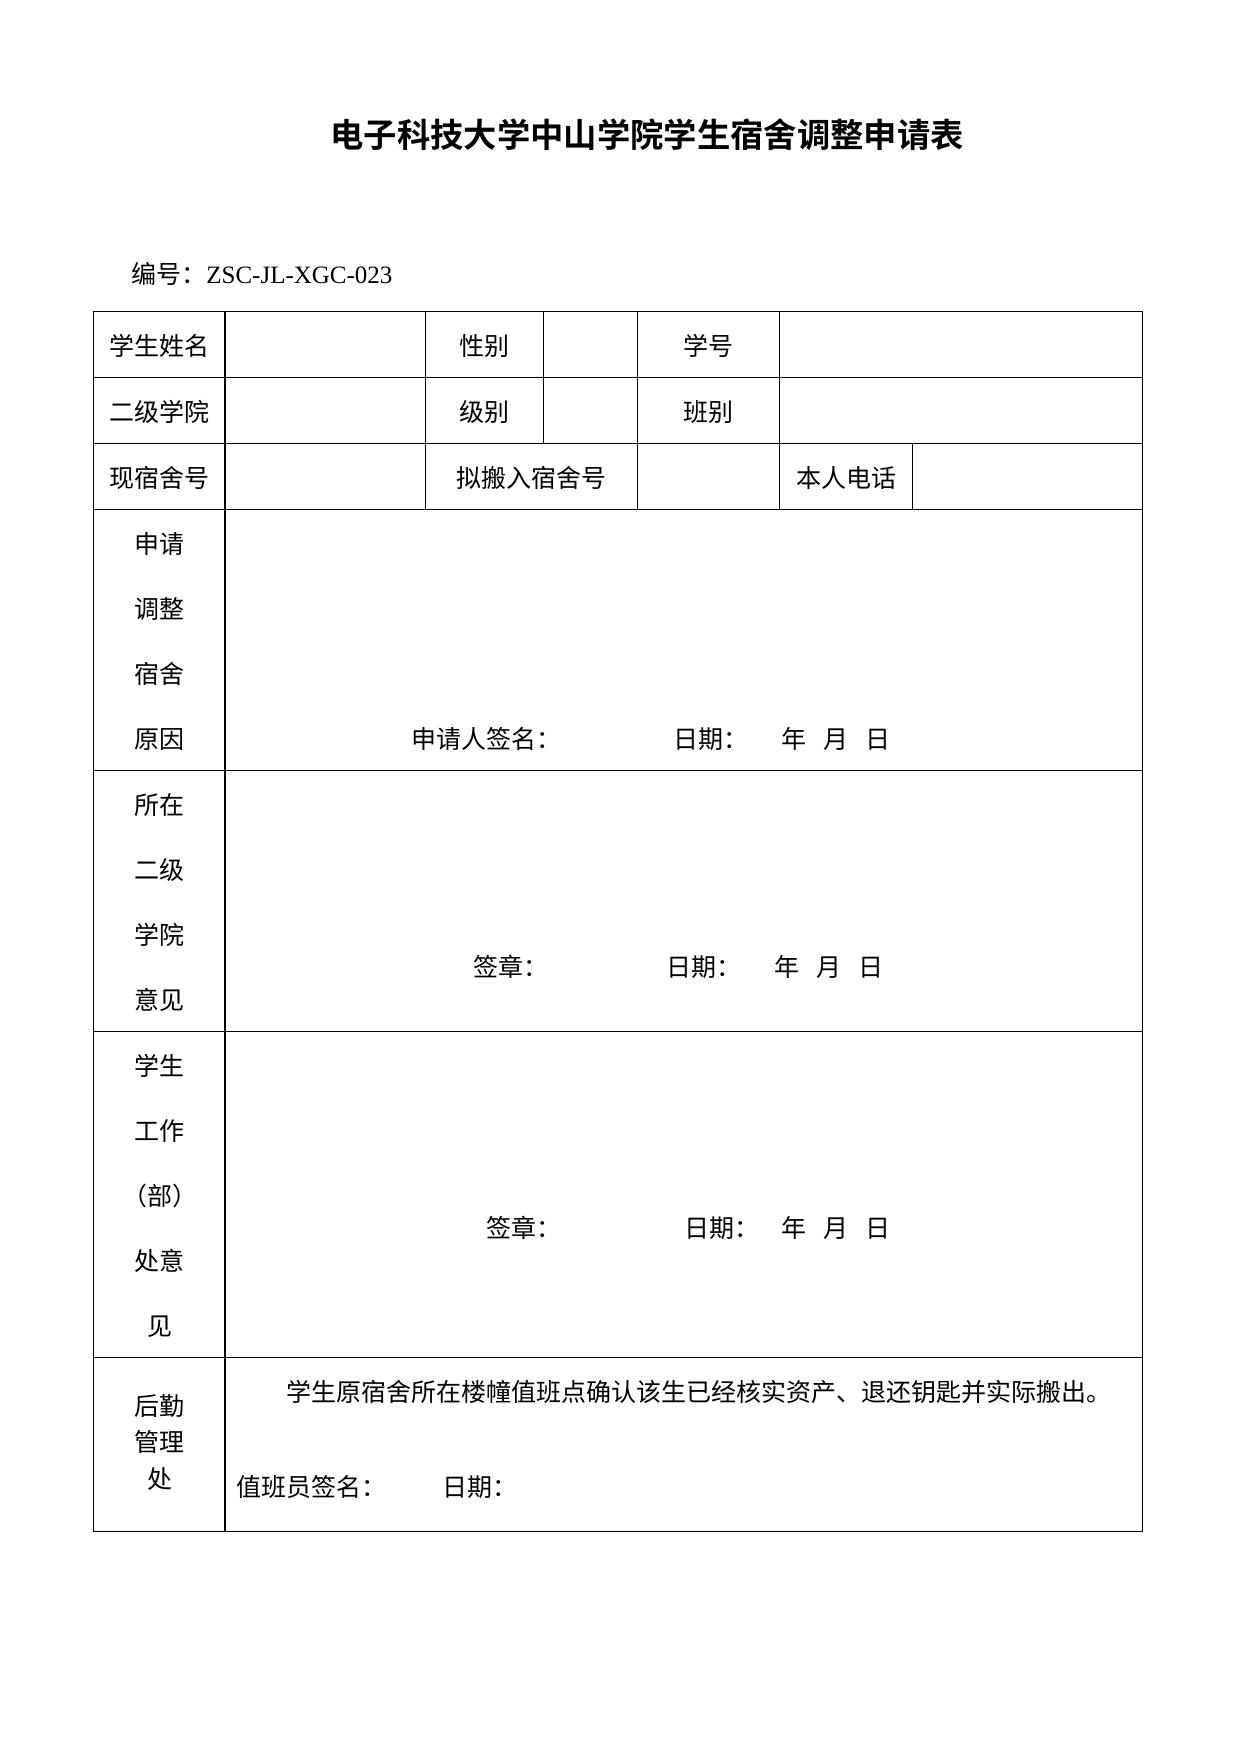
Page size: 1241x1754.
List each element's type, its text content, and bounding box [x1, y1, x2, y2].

table_cell 现宿舍号 [94, 444, 224, 509]
table_cell 学生原宿舍所在楼幢值班点确认该生已经核实资产、退还钥匙并实际搬出。 值班员签名： 日期： [226, 1358, 1142, 1531]
table_cell 签章： 日期： 年 月 日 [226, 1032, 1142, 1357]
table_header [226, 312, 425, 377]
table_cell [544, 378, 637, 443]
table_cell [780, 378, 1142, 443]
table_header 学生姓名 [94, 312, 224, 377]
text 电子科技大学中山学院学生宿舍调整申请表 [112, 101, 1162, 166]
table_cell [913, 444, 1142, 509]
table_cell 班别 [638, 378, 779, 443]
table_cell [638, 444, 779, 509]
table_cell 申请 调整 宿舍 原因 [94, 510, 224, 770]
table_cell [226, 378, 425, 443]
table_cell 申请人签名： 日期： 年 月 日 [226, 510, 1142, 770]
text 编号：ZSC-JL-XGC-023 [56, 241, 1162, 306]
table_header [780, 312, 1142, 377]
table_cell 二级学院 [94, 378, 224, 443]
table_cell 所在 二级 学院 意见 [94, 771, 224, 1031]
table_cell 后勤 管理 处 办理 情况 [94, 1358, 224, 1531]
table_cell 签章： 日期： 年 月 日 [226, 771, 1142, 1031]
table_header [544, 312, 637, 377]
table_cell [226, 444, 425, 509]
table_cell 级别 [426, 378, 543, 443]
table_header 学号 [638, 312, 779, 377]
table_cell 拟搬入宿舍号 [426, 444, 637, 509]
table_header 性别 [426, 312, 543, 377]
table_cell 本人电话 [780, 444, 912, 509]
table_cell 学生 工作 （部） 处意 见 [94, 1032, 224, 1357]
